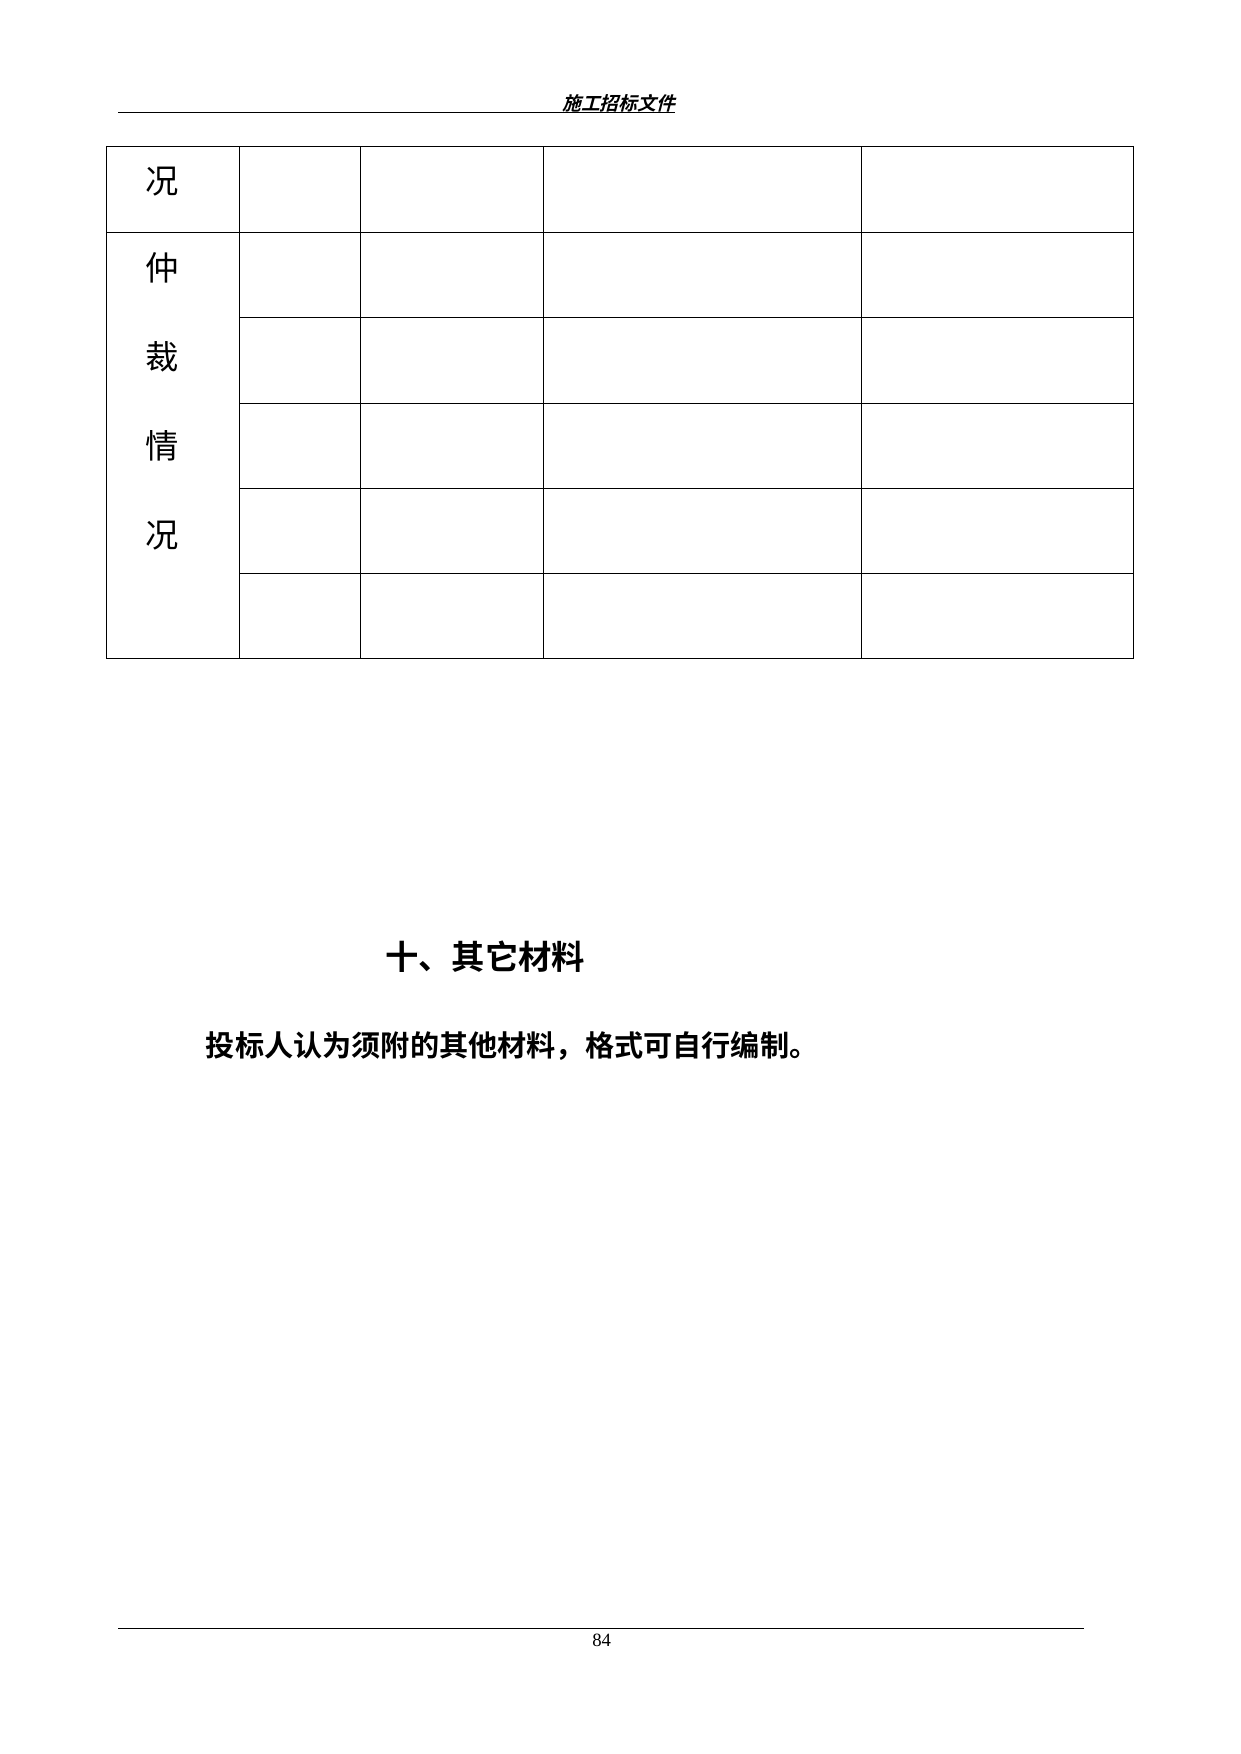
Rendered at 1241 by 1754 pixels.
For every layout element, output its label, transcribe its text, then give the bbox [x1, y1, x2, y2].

table_cell [240, 233, 360, 317]
text 投标人认为须附的其他材料，格式可自行编制。 [118, 1011, 1122, 1076]
table_cell [544, 489, 861, 573]
table_cell [544, 147, 861, 232]
table_cell [240, 318, 360, 402]
table_cell [361, 147, 543, 232]
table_cell [862, 147, 1133, 232]
table_cell [240, 489, 360, 573]
table_cell [862, 489, 1133, 573]
table_cell [361, 574, 543, 658]
table_cell [862, 233, 1133, 317]
table_cell [862, 574, 1133, 658]
table_cell [862, 318, 1133, 402]
table_cell [862, 404, 1133, 488]
table_cell [240, 574, 360, 658]
table_cell [361, 404, 543, 488]
table_cell [544, 233, 861, 317]
table_cell [361, 489, 543, 573]
table_cell [240, 404, 360, 488]
text 十、其它材料 [118, 922, 1100, 987]
table_cell [361, 318, 543, 402]
table_cell [361, 233, 543, 317]
table_cell [544, 574, 861, 658]
table_cell [544, 318, 861, 402]
table_cell [544, 404, 861, 488]
table_cell [240, 147, 360, 232]
table_cell 仲 裁 情 况 [107, 233, 239, 658]
